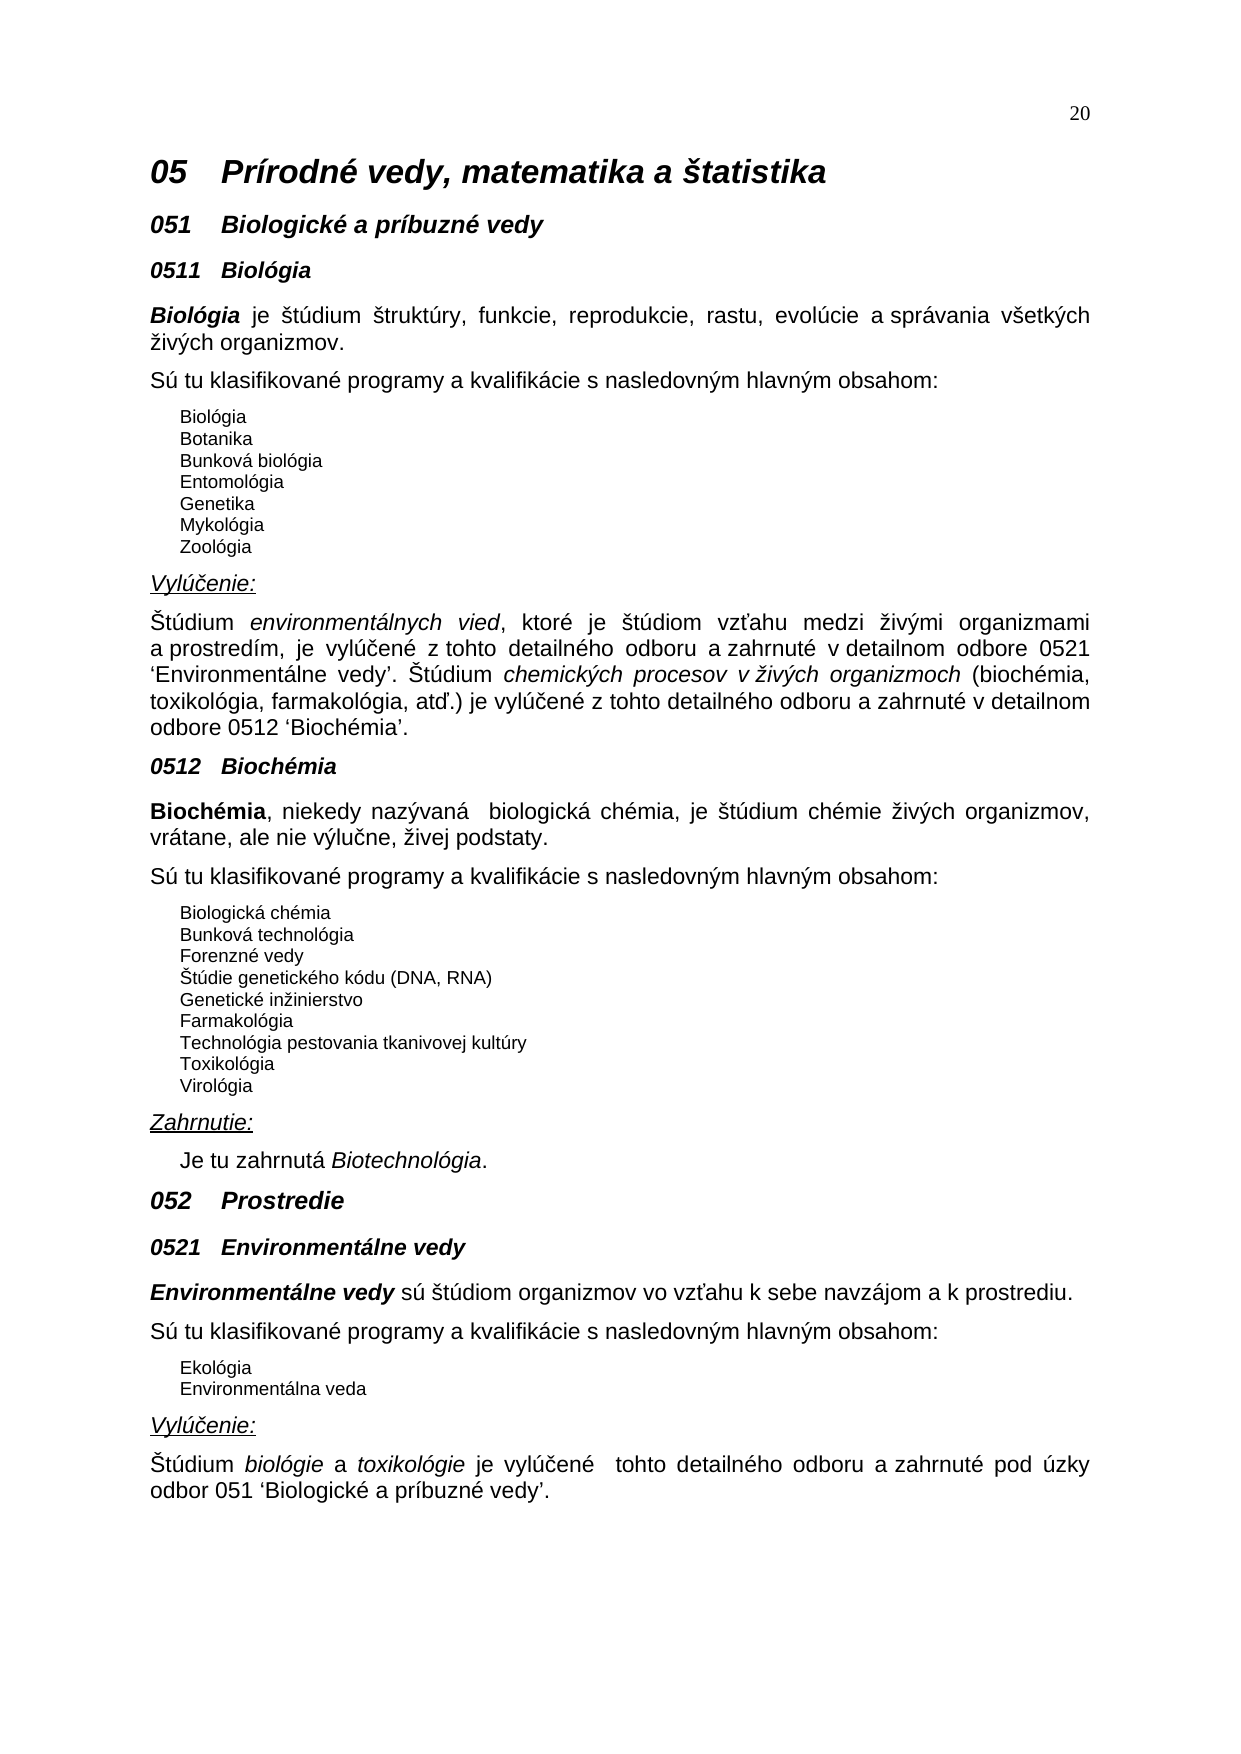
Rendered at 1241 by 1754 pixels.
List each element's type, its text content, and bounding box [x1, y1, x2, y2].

text Environmentálne vedy sú štúdiom organizmov vo vzťahu k sebe navzájom a k prostrediu. [150, 1279, 1090, 1305]
text Sú tu klasifikované programy a kvalifikácie s nasledovným hlavným obsahom: [150, 863, 1090, 889]
list Genetické inžinierstvo [179, 988, 1090, 1010]
text Zahrnutie: [150, 1109, 1090, 1135]
list Biológia [179, 406, 1090, 428]
list Toxikológia [179, 1053, 1090, 1074]
list Genetika [179, 493, 1090, 514]
text Vylúčenie: [150, 1412, 1090, 1439]
text Vylúčenie: [150, 570, 1090, 596]
list Environmentálna veda [179, 1378, 1090, 1400]
list Zoológia [179, 536, 1090, 557]
list Entomológia [179, 471, 1090, 493]
subtitle 0512 Biochémia [150, 753, 1090, 779]
list Farmakológia [179, 1010, 1090, 1031]
text Biológia je štúdium štruktúry, funkcie, reprodukcie, rastu, evolúcie a správania všetkých živých organizmov. [150, 302, 1090, 355]
list Forenzné vedy [179, 945, 1090, 967]
subtitle 052 Prostredie [150, 1186, 1090, 1215]
text Sú tu klasifikované programy a kvalifikácie s nasledovným hlavným obsahom: [150, 367, 1090, 394]
subtitle 051 Biologické a príbuzné vedy [150, 210, 1090, 238]
list Virológia [179, 1074, 1090, 1096]
list Štúdie genetického kódu (DNA, RNA) [179, 967, 1090, 988]
list Botanika [179, 428, 1090, 449]
list Biologická chémia [179, 902, 1090, 924]
list Je tu zahrnutá Biotechnológia. [179, 1147, 1090, 1174]
subtitle 05 Prírodné vedy, matematika a štatistika [150, 152, 1090, 191]
subtitle 0521 Environmentálne vedy [150, 1234, 1090, 1260]
text Biochémia, niekedy nazývaná biologická chémia, je štúdium chémie živých organizmov, vrátane, ale nie výlučne, živej podstaty. [150, 798, 1090, 851]
text Štúdium biológie a toxikológie je vylúčené tohto detailného odboru a zahrnuté pod úzky odbor 051 ‘Biologické a príbuzné vedy’. [150, 1451, 1090, 1504]
text Štúdium environmentálnych vied, ktoré je štúdiom vzťahu medzi živými organizmami a prostredím, je vylúčené z tohto detailného odboru a zahrnuté v detailnom odbore 0521 ‘Environmentálne vedy’. Štúdium chemických procesov v živých organizmoch (biochémia, toxikológia, farmakológia, atď.) je vylúčené z tohto detailného odboru a zahrnuté v detailnom odbore 0512 ‘Biochémia’. [150, 609, 1090, 740]
list Technológia pestovania tkanivovej kultúry [179, 1031, 1090, 1053]
list Bunková technológia [179, 924, 1090, 945]
subtitle 0511 Biológia [150, 257, 1090, 283]
list Ekológia [179, 1357, 1090, 1378]
list Mykológia [179, 514, 1090, 536]
list Bunková biológia [179, 449, 1090, 471]
text Sú tu klasifikované programy a kvalifikácie s nasledovným hlavným obsahom: [150, 1318, 1090, 1344]
